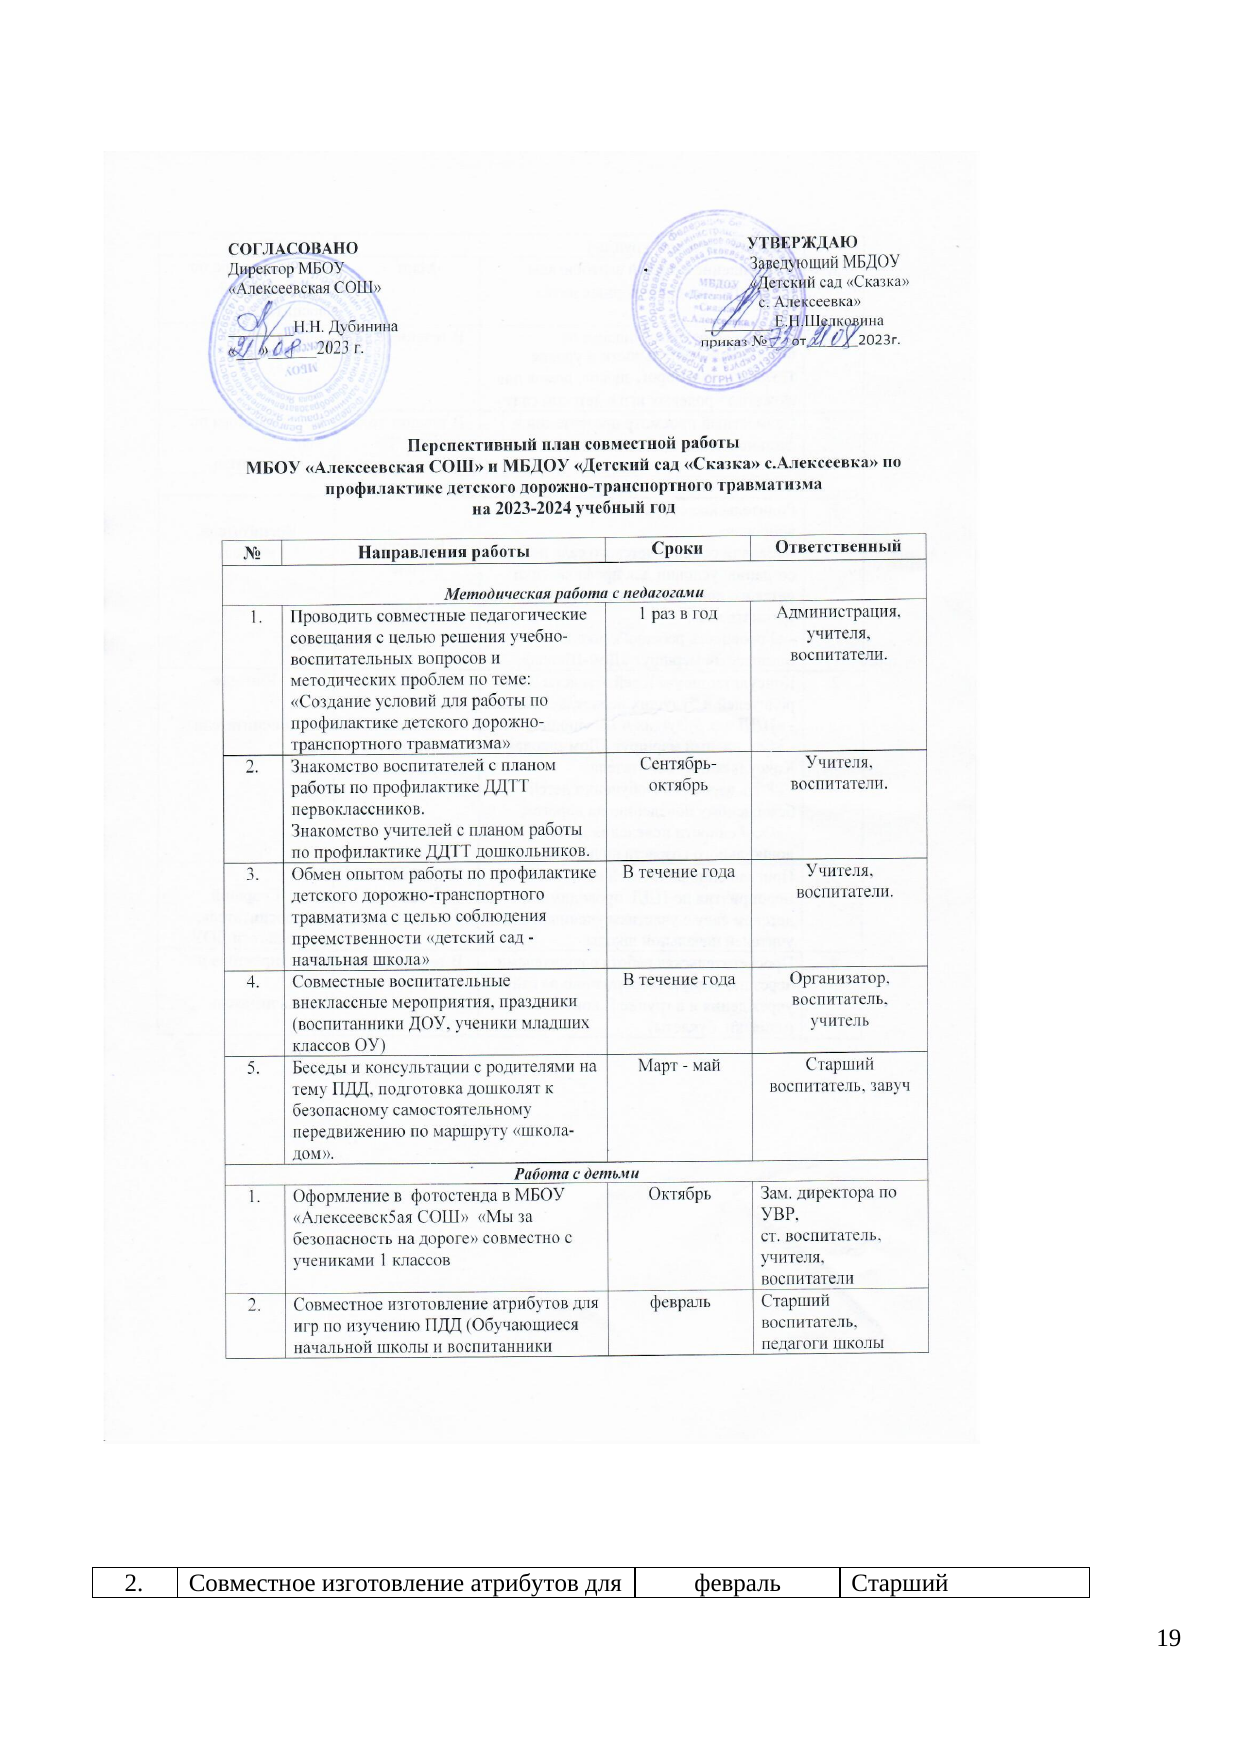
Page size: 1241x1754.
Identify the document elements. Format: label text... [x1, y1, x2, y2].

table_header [178, 1568, 634, 1597]
table_header февраль [636, 1568, 839, 1597]
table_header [841, 1568, 1089, 1597]
picture [103, 151, 981, 1444]
table_header 2. [93, 1568, 177, 1597]
